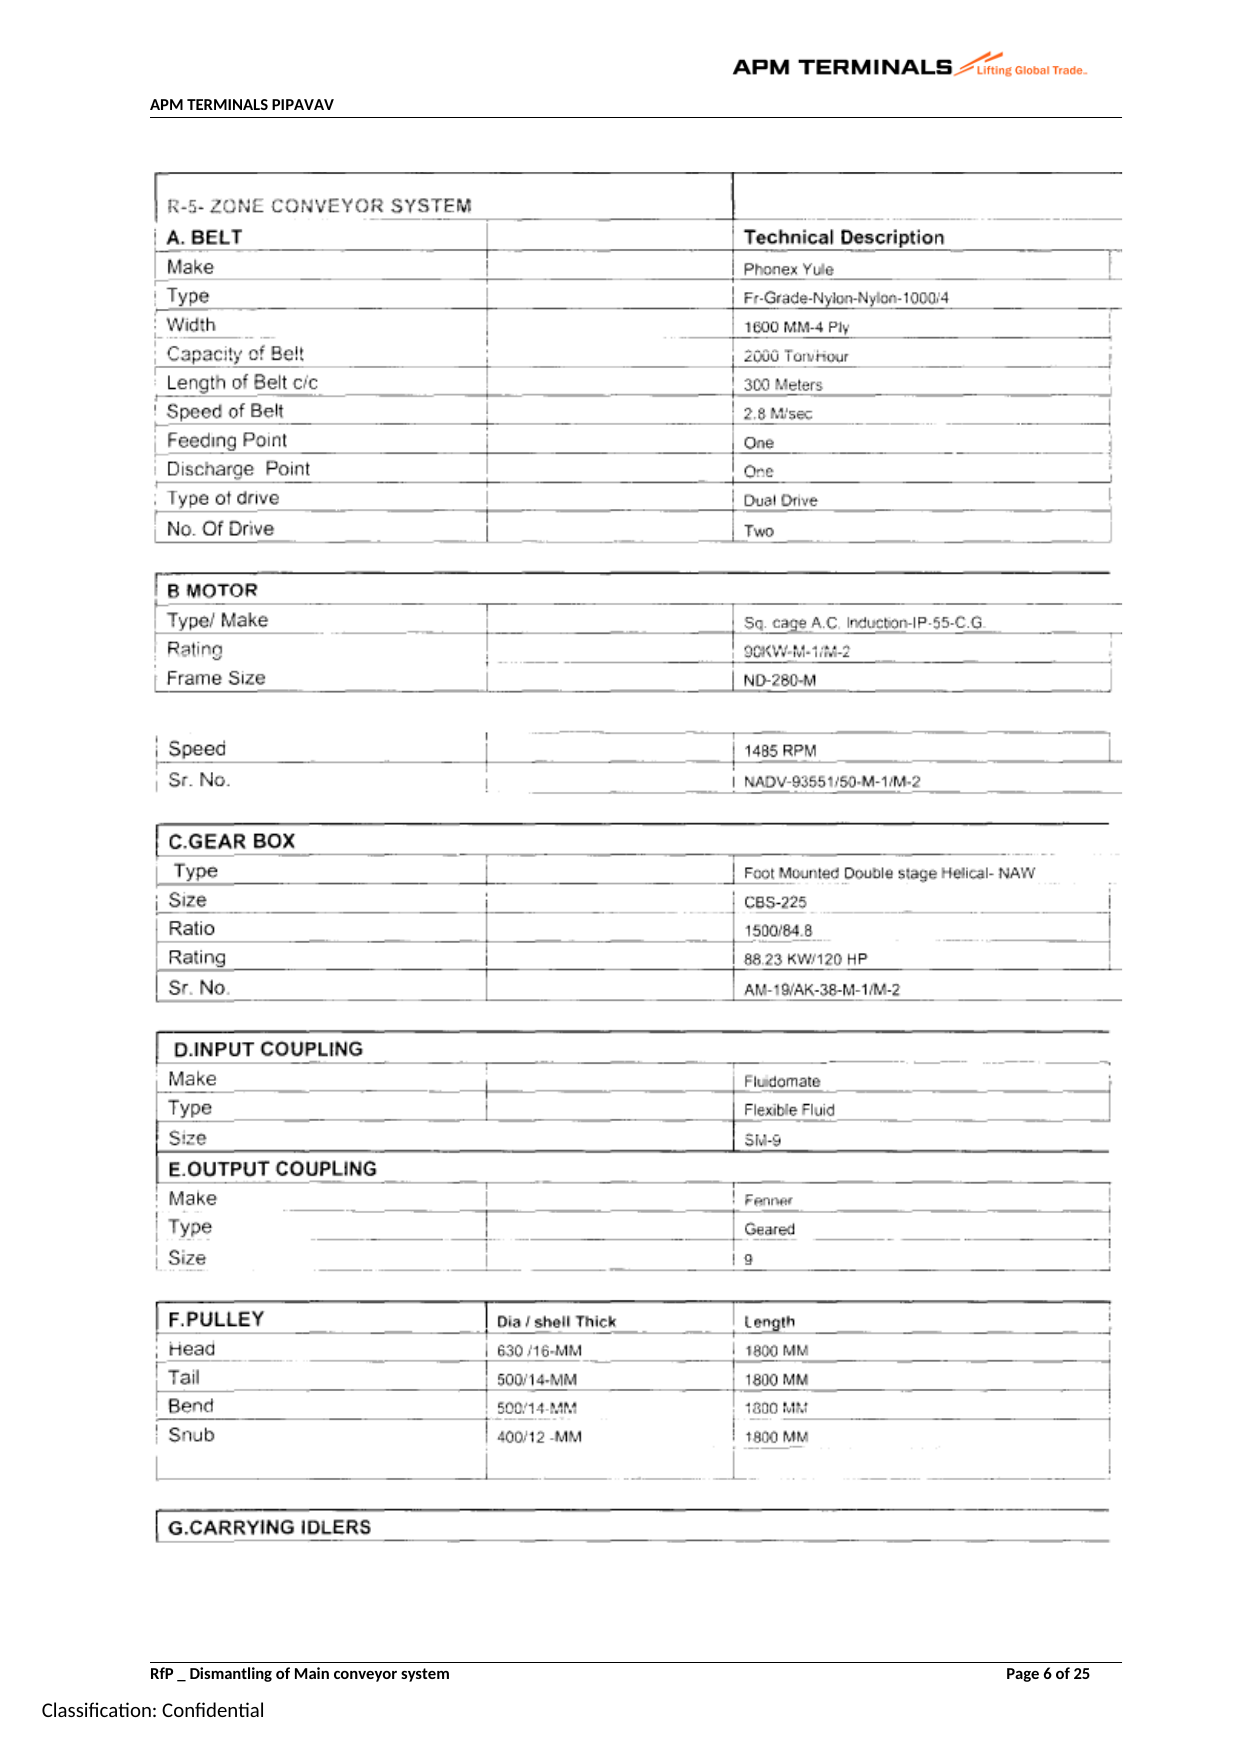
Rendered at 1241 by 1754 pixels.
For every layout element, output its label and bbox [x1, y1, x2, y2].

picture [150, 725, 1123, 1546]
picture [150, 172, 1123, 702]
picture [719, 39, 1095, 90]
